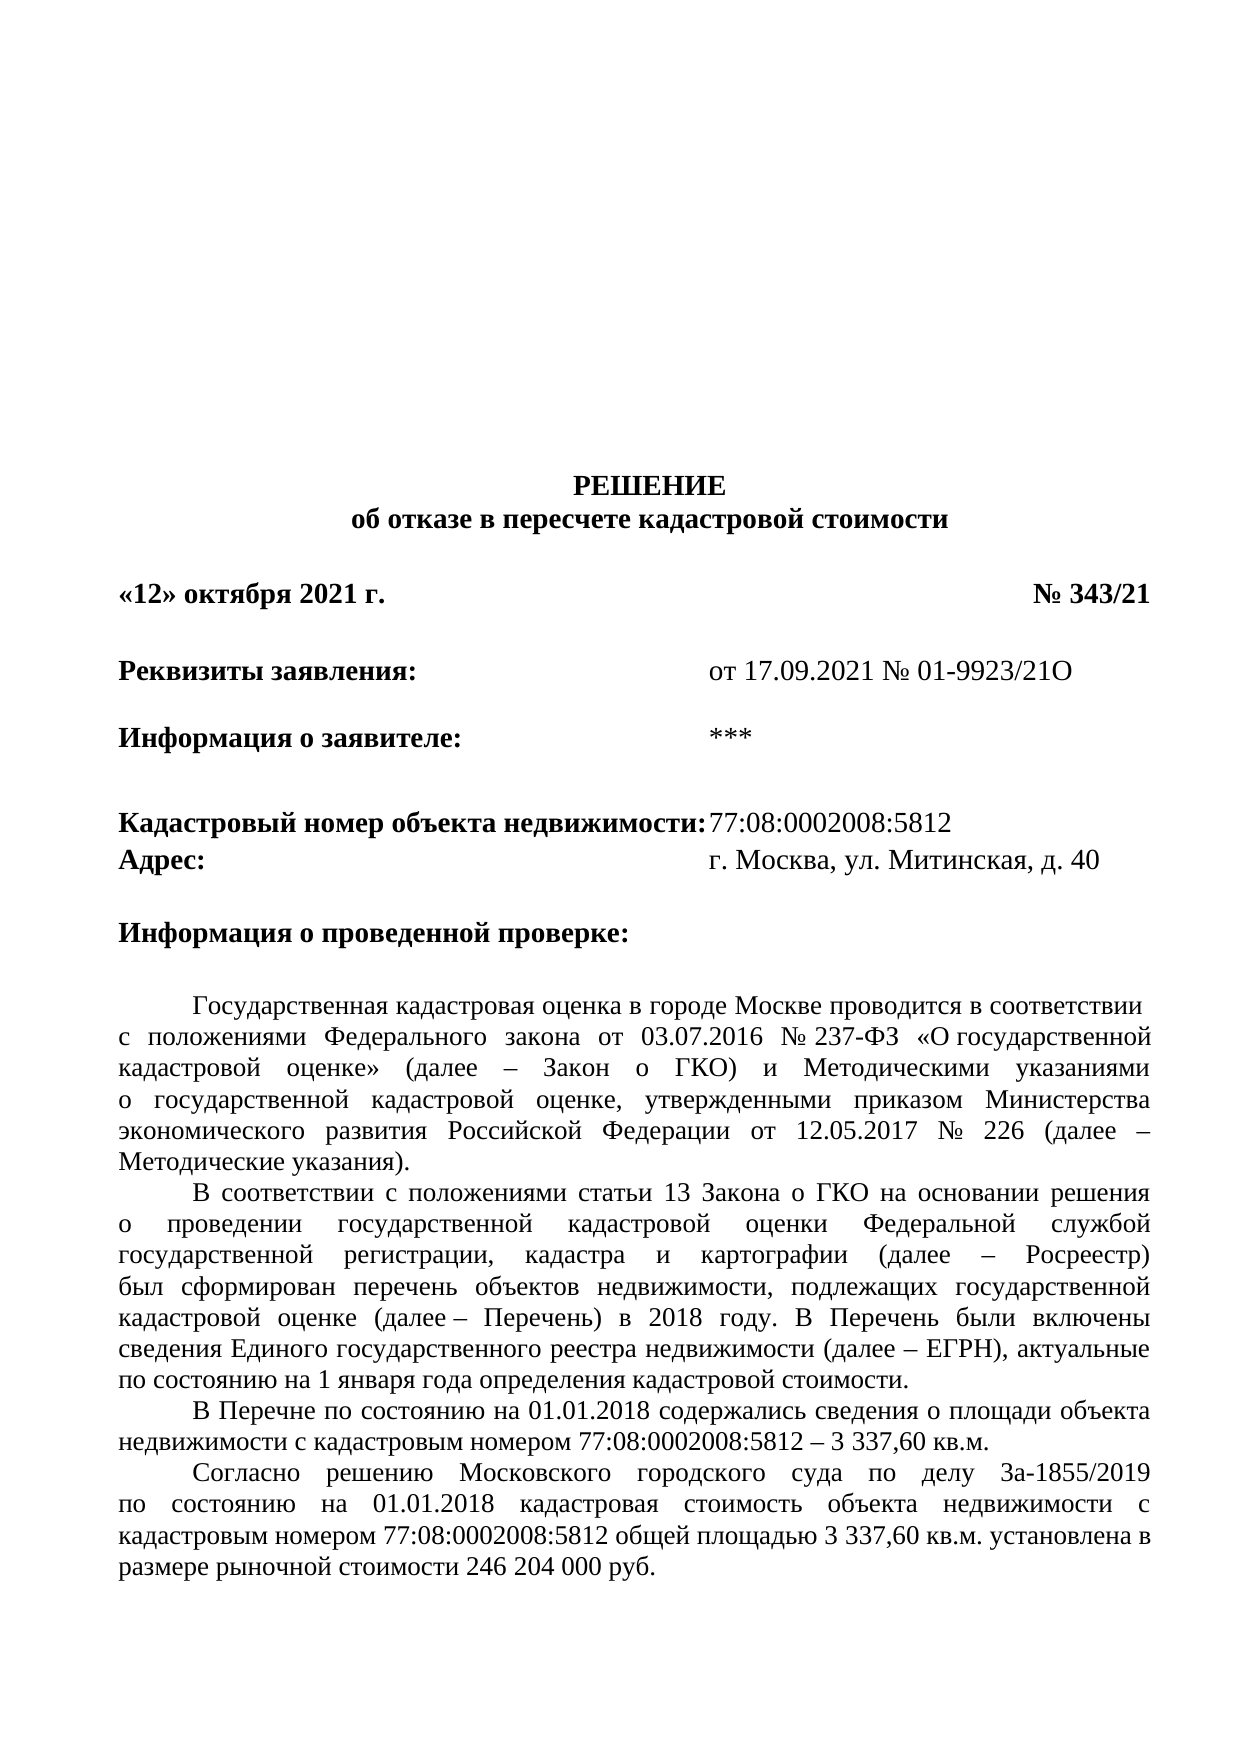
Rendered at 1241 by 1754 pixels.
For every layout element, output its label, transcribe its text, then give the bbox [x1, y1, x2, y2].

text «12» октября 2021 г. № 343/21 [118, 576, 1152, 609]
text Информация о заявителе: *** [118, 721, 1152, 754]
text Информация о проведенной проверке: [118, 916, 1152, 949]
text РЕШЕНИЕ [148, 468, 1152, 502]
text Кадастровый номер объекта недвижимости: 77:08:0002008:5812 [118, 805, 1152, 838]
text Адрес: г. Москва, ул. Митинская, д. 40 [118, 842, 1152, 875]
text об отказе в пересчете кадастровой стоимости [148, 502, 1152, 535]
text Государственная кадастровая оценка в городе Москве проводится в соответствии с положениями Федерального закона от 03.07.2016 № 237-ФЗ «О государственной кадастровой оценке» (далее – Закон о ГКО) и Методическими указаниями о государственной кадастровой оценке, утвержденными приказом Министерства экономического развития Российской Федерации от 12.05.2017 № 226 (далее – Методические указания). [118, 989, 1152, 1176]
text В соответствии с положениями статьи 13 Закона о ГКО на основании решения о проведении государственной кадастровой оценки Федеральной службой государственной регистрации, кадастра и картографии (далее – Росреестр) был сформирован перечень объектов недвижимости, подлежащих государственной кадастровой оценке (далее – Перечень) в 2018 году. В Перечень были включены сведения Единого государственного реестра недвижимости (далее – ЕГРН), актуальные по состоянию на 1 января года определения кадастровой стоимости. [118, 1176, 1152, 1394]
text В Перечне по состоянию на 01.01.2018 содержались сведения о площади объекта недвижимости с кадастровым номером 77:08:0002008:5812 – 3 337,60 кв.м. [118, 1394, 1152, 1456]
text Реквизиты заявления: от 17.09.2021 № 01-9923/21О [118, 653, 1152, 718]
text Согласно решению Московского городского суда по делу 3а-1855/2019 по состоянию на 01.01.2018 кадастровая стоимость объекта недвижимости с кадастровым номером 77:08:0002008:5812 общей площадью 3 337,60 кв.м. установлена в размере рыночной стоимости 246 204 000 руб. [118, 1456, 1152, 1581]
